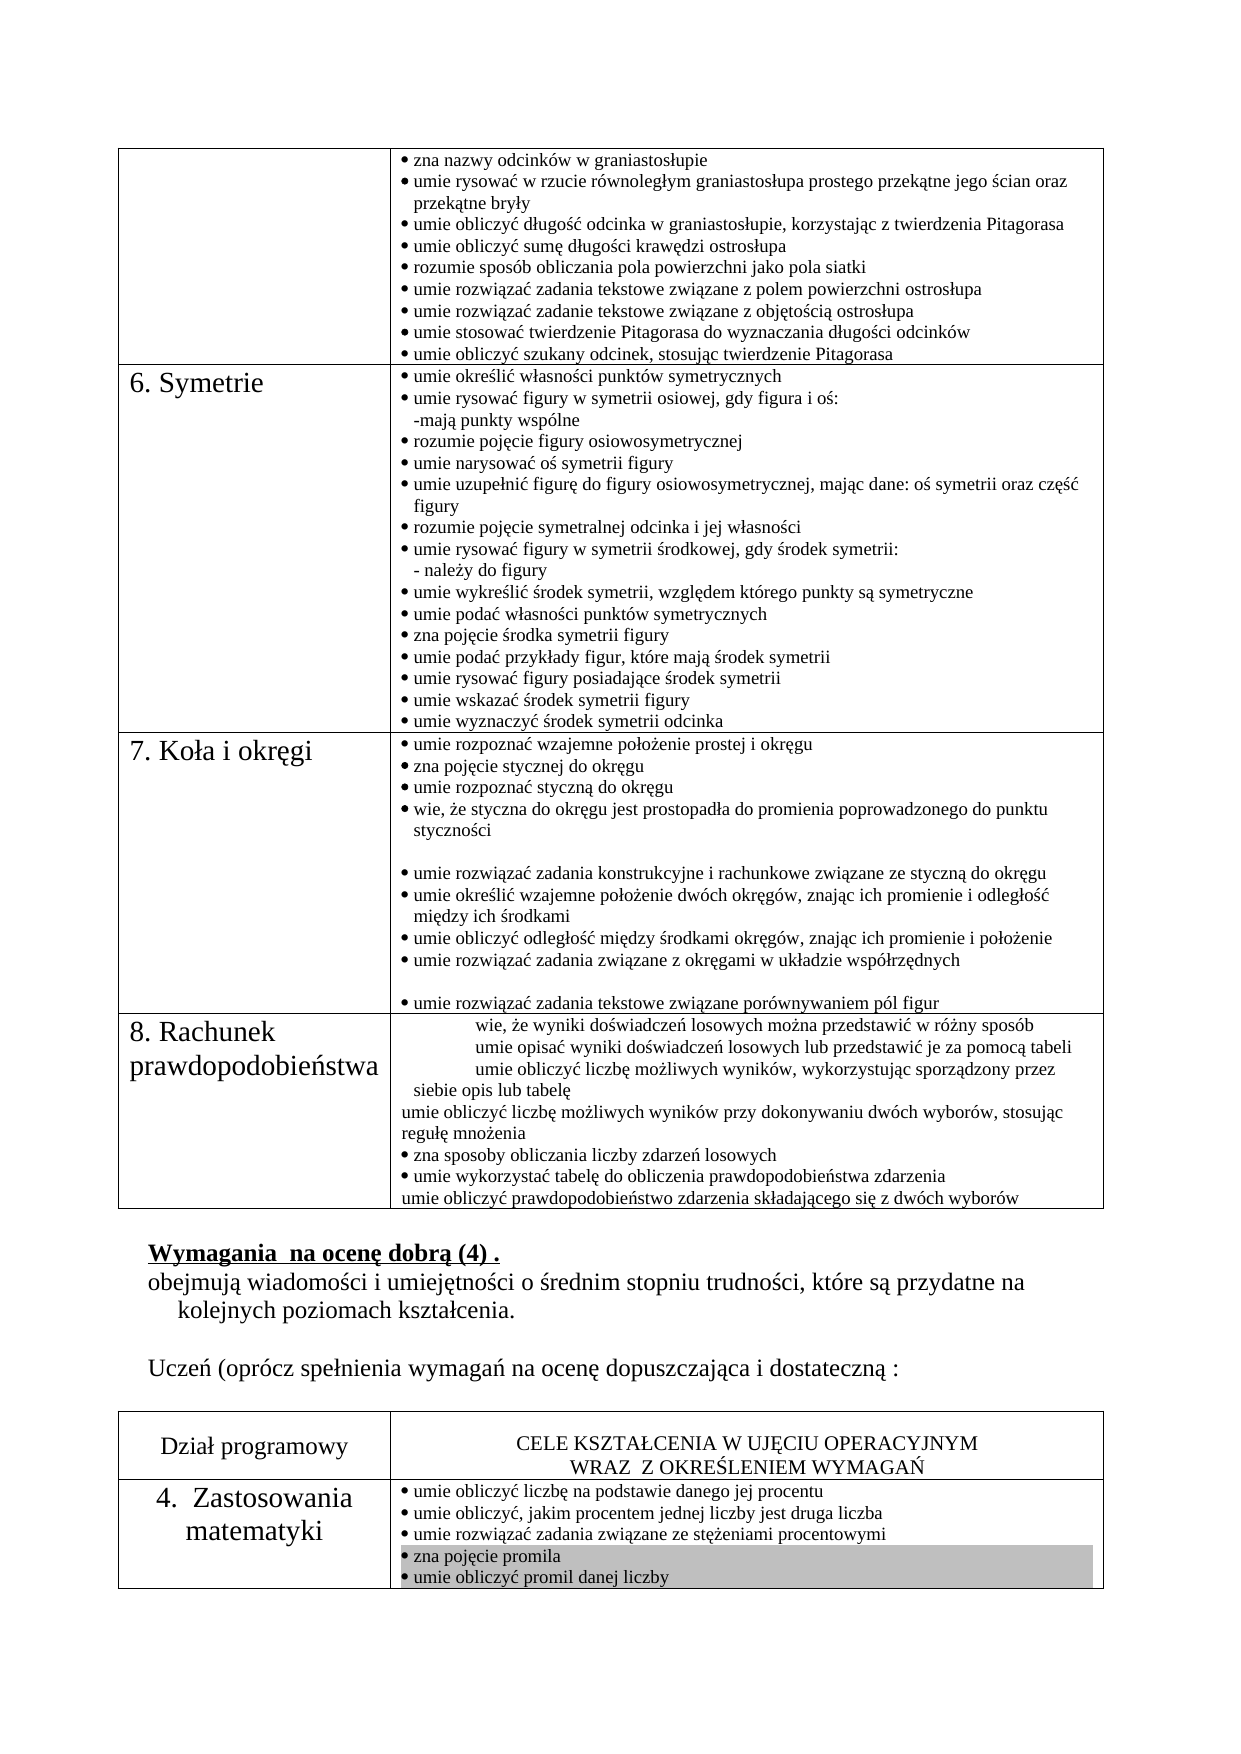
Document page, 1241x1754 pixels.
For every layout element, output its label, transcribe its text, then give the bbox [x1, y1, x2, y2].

text Uczeń (oprócz spełnienia wymagań na ocenę dopuszczająca i dostateczną : [148, 1353, 1093, 1382]
text obejmują wiadomości i umiejętności o średnim stopniu trudności, które są przydatne na kolejnych poziomach kształcenia. [148, 1267, 1093, 1324]
table_cell umie rozpoznać wzajemne położenie prostej i okręgu zna pojęcie stycznej do okręgu umie rozpoznać styczną do okręgu wie, że styczna do okręgu jest prostopadła do promienia poprowadzonego do punktu styczności umie konstruować styczną do okręgu, przechodzącą przez dany punkt na okręgu umie rozwiązać zadania konstrukcyjne i rachunkowe związane ze styczną do okręgu umie określić wzajemne położenie dwóch okręgów, znając ich promienie i odległość między ich środkami umie obliczyć odległość między środkami okręgów, znając ich promienie i położenie umie rozwiązać zadania związane z okręgami w układzie współrzędnych umie wyznaczyć promień lub średnicę koła, znając jego pole umie rozwiązać zadania tekstowe związane porównywaniem pól figur [391, 733, 1103, 1013]
table_cell 7. Koła i okręgi [119, 733, 390, 1013]
table_header CELE ZTAŁCENIA W UJĘCIU OPERACYJNYM WRAZ Z OKREŚLENIEM WYMAGAŃ [391, 1412, 1103, 1479]
table_header Dział programowy [119, 1412, 390, 1479]
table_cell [119, 149, 390, 364]
table_cell 6. Symetrie [119, 365, 390, 732]
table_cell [391, 149, 1103, 364]
table_cell umie określić własności punktów symetrycznych umie rysować figury w symetrii osiowej, gdy figura i oś: -mają punkty wspólne rozumie pojęcie figury osiowosymetrycznej umie narysować oś symetrii figury umie uzupełnić figurę do figury osiowosymetrycznej, mając dane: oś symetrii oraz część figury rozumie pojęcie symetralnej odcinka i jej własności umie rysować figury w symetrii środkowej, gdy środek symetrii: - należy do figury umie wykreślić środek symetrii, względem którego punkty są symetryczne umie podać własności punktów symetrycznych zna pojęcie środka symetrii figury umie podać przykłady figur, które mają środek symetrii umie rysować figury posiadające środek symetrii umie wskazać środek symetrii figury umie wyznaczyć środek symetrii odcinka [391, 365, 1103, 732]
text Wymagania na ocenę dobrą (4) . [148, 1238, 1093, 1267]
table_cell wie, że wyniki doświadczeń losowych można przedstawić w różny sposób umie opisać wyniki doświadczeń losowych lub przedstawić je za pomocą tabeli umie obliczyć liczbę możliwych wyników, wykorzystując sporządzony przez siebie opis lub tabelę umie obliczyć liczbę możliwych wyników przy dokonywaniu dwóch wyborów, stosując regułę mnożenia zna sposoby obliczania liczby zdarzeń losowych umie wykorzystać tabelę do obliczenia prawdopodobieństwa zdarzenia umie obliczyć prawdopodobieństwo zdarzenia składającego się z dwóch wyborów [391, 1014, 1103, 1208]
table_cell 8. Rachunek prawdopodobieństwa [119, 1014, 390, 1208]
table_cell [391, 1480, 1103, 1588]
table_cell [119, 1480, 390, 1588]
